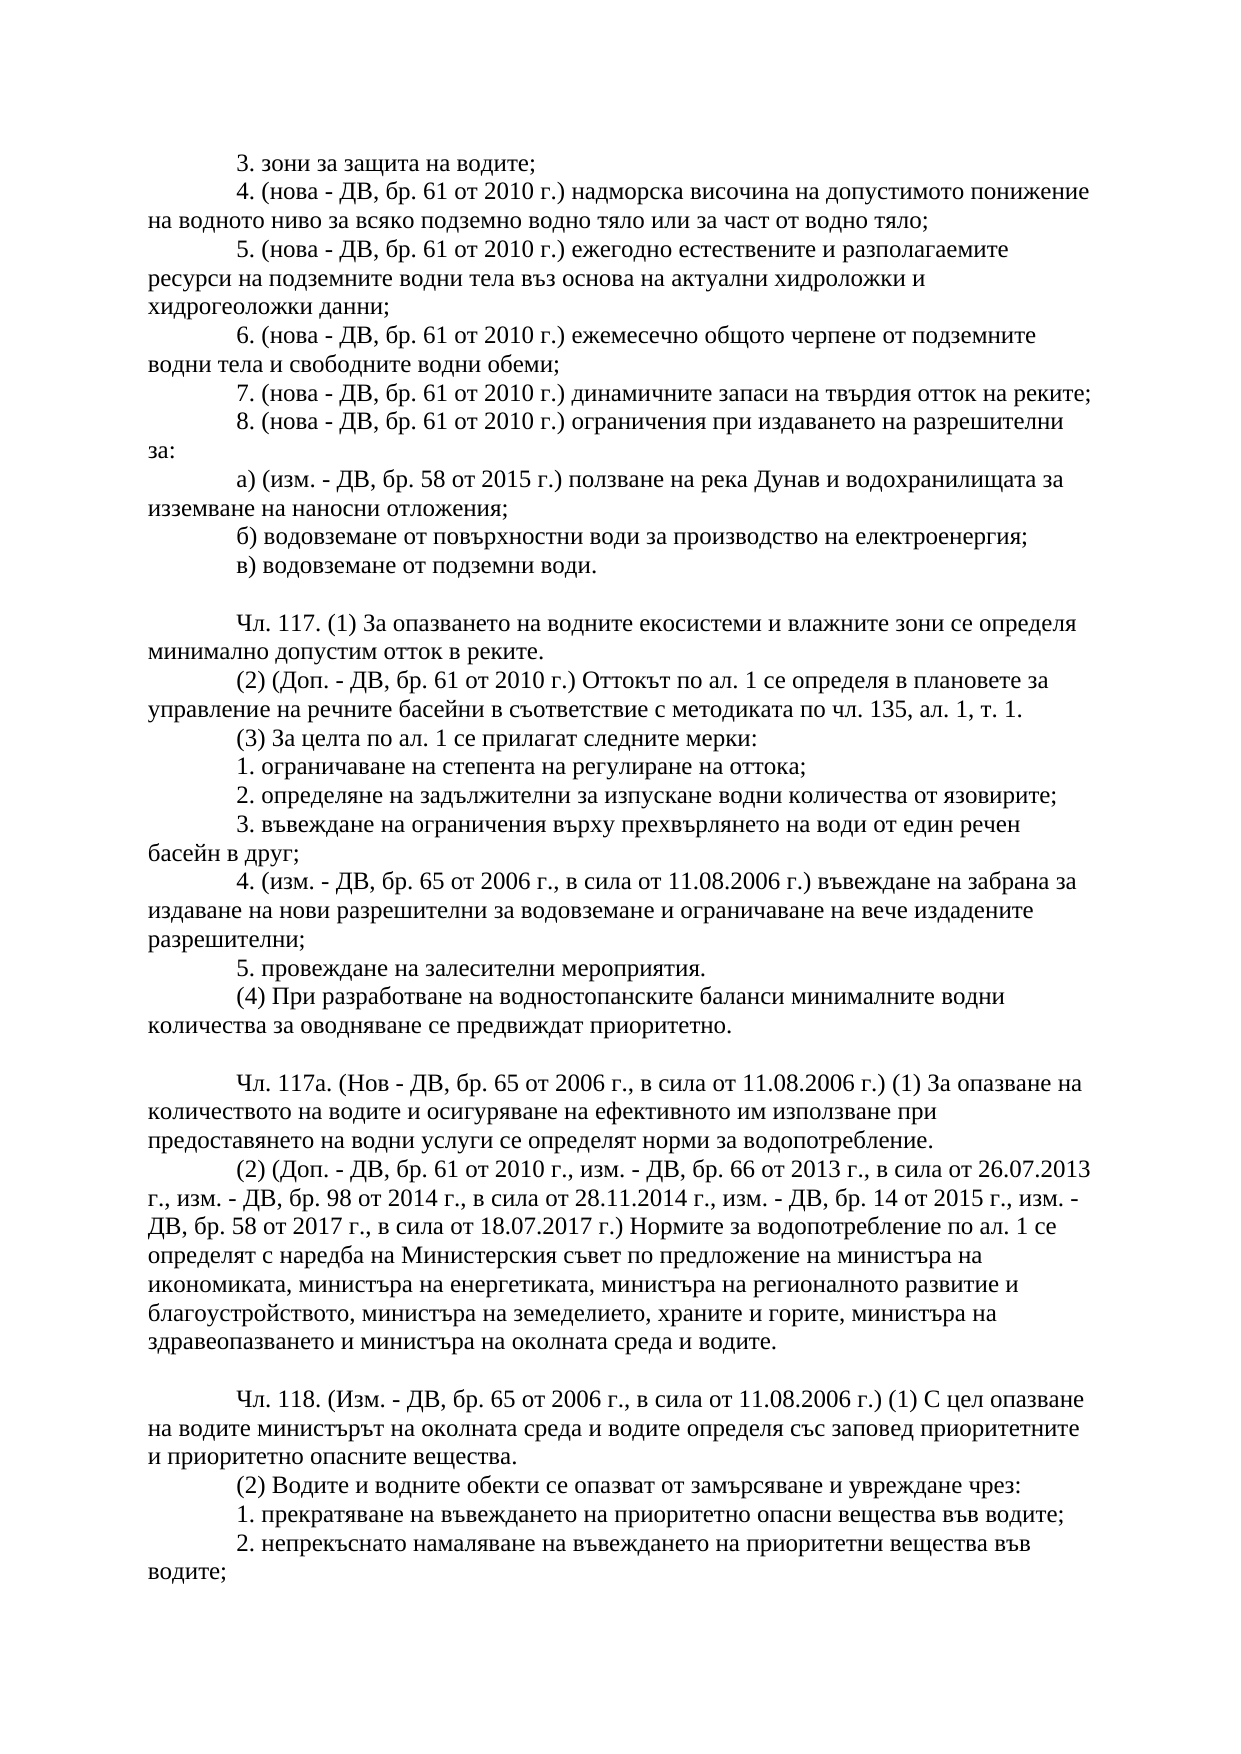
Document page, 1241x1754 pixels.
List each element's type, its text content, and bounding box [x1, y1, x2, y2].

text 6. (нова - ДВ, бр. 61 от 2010 г.) ежемесечно общото черпене от подземните водни тела и свободните водни обеми; [148, 320, 1093, 378]
text (2) (Доп. - ДВ, бр. 61 от 2010 г., изм. - ДВ, бр. 66 от 2013 г., в сила от 26.07.2013 г., изм. - ДВ, бр. 98 от 2014 г., в сила от 28.11.2014 г., изм. - ДВ, бр. 14 от 2015 г., изм. - ДВ, бр. 58 от 2017 г., в сила от 18.07.2017 г.) Нормите за водопотребление по ал. 1 се определят с наредба на Министерския съвет по предложение на министъра на икономиката, министъра на енергетиката, министъра на регионалното развитие и благоустройството, министъра на земеделието, храните и горите, министъра на здравеопазването и министъра на околната среда и водите. [148, 1154, 1093, 1355]
text (2) Водите и водните обекти се опазват от замърсяване и увреждане чрез: [148, 1470, 1093, 1499]
text Чл. 118. (Изм. - ДВ, бр. 65 от 2006 г., в сила от 11.08.2006 г.) (1) С цел опазване на водите министърът на околната среда и водите определя със заповед приоритетните и приоритетно опасните вещества. [148, 1384, 1093, 1470]
text 8. (нова - ДВ, бр. 61 от 2010 г.) ограничения при издаването на разрешителни за: [148, 406, 1093, 464]
text 5. (нова - ДВ, бр. 61 от 2010 г.) ежегодно естествените и разполагаемите ресурси на подземните водни тела въз основа на актуални хидроложки и хидрогеоложки данни; [148, 234, 1093, 320]
text Чл. 117а. (Нов - ДВ, бр. 65 от 2006 г., в сила от 11.08.2006 г.) (1) За опазване на количеството на водите и осигуряване на ефективното им използване при предоставянето на водни услуги се определят норми за водопотребление. [148, 1068, 1093, 1154]
text 3. зони за защита на водите; [148, 148, 1093, 176]
text в) водовземане от подземни води. [148, 550, 1093, 579]
text 2. определяне на задължителни за изпускане водни количества от язовирите; [148, 780, 1093, 809]
text Чл. 117. (1) За опазването на водните екосистеми и влажните зони се определя минимално допустим отток в реките. [148, 608, 1093, 665]
text (4) При разработване на водностопанските баланси минималните водни количества за оводняване се предвиждат приоритетно. [148, 981, 1093, 1039]
text 1. ограничаване на степента на регулиране на оттока; [148, 751, 1093, 780]
text 5. провеждане на залесителни мероприятия. [148, 953, 1093, 981]
text (3) За целта по ал. 1 се прилагат следните мерки: [148, 723, 1093, 751]
text а) (изм. - ДВ, бр. 58 от 2015 г.) ползване на река Дунав и водохранилищата за изземване на наносни отложения; [148, 464, 1093, 521]
text 4. (изм. - ДВ, бр. 65 от 2006 г., в сила от 11.08.2006 г.) въвеждане на забрана за издаване на нови разрешителни за водовземане и ограничаване на вече издадените разрешителни; [148, 866, 1093, 953]
text 1. прекратяване на въвеждането на приоритетно опасни вещества във водите; [148, 1499, 1093, 1528]
text 2. непрекъснато намаляване на въвеждането на приоритетни вещества във водите; [148, 1528, 1093, 1585]
text (2) (Доп. - ДВ, бр. 61 от 2010 г.) Оттокът по ал. 1 се определя в плановете за управление на речните басейни в съответствие с методиката по чл. 135, ал. 1, т. 1. [148, 665, 1093, 723]
text 3. въвеждане на ограничения върху прехвърлянето на води от един речен басейн в друг; [148, 809, 1093, 866]
text б) водовземане от повърхностни води за производство на електроенергия; [148, 521, 1093, 550]
text 7. (нова - ДВ, бр. 61 от 2010 г.) динамичните запаси на твърдия отток на реките; [148, 378, 1093, 406]
text 4. (нова - ДВ, бр. 61 от 2010 г.) надморска височина на допустимото понижение на водното ниво за всяко подземно водно тяло или за част от водно тяло; [148, 176, 1093, 234]
